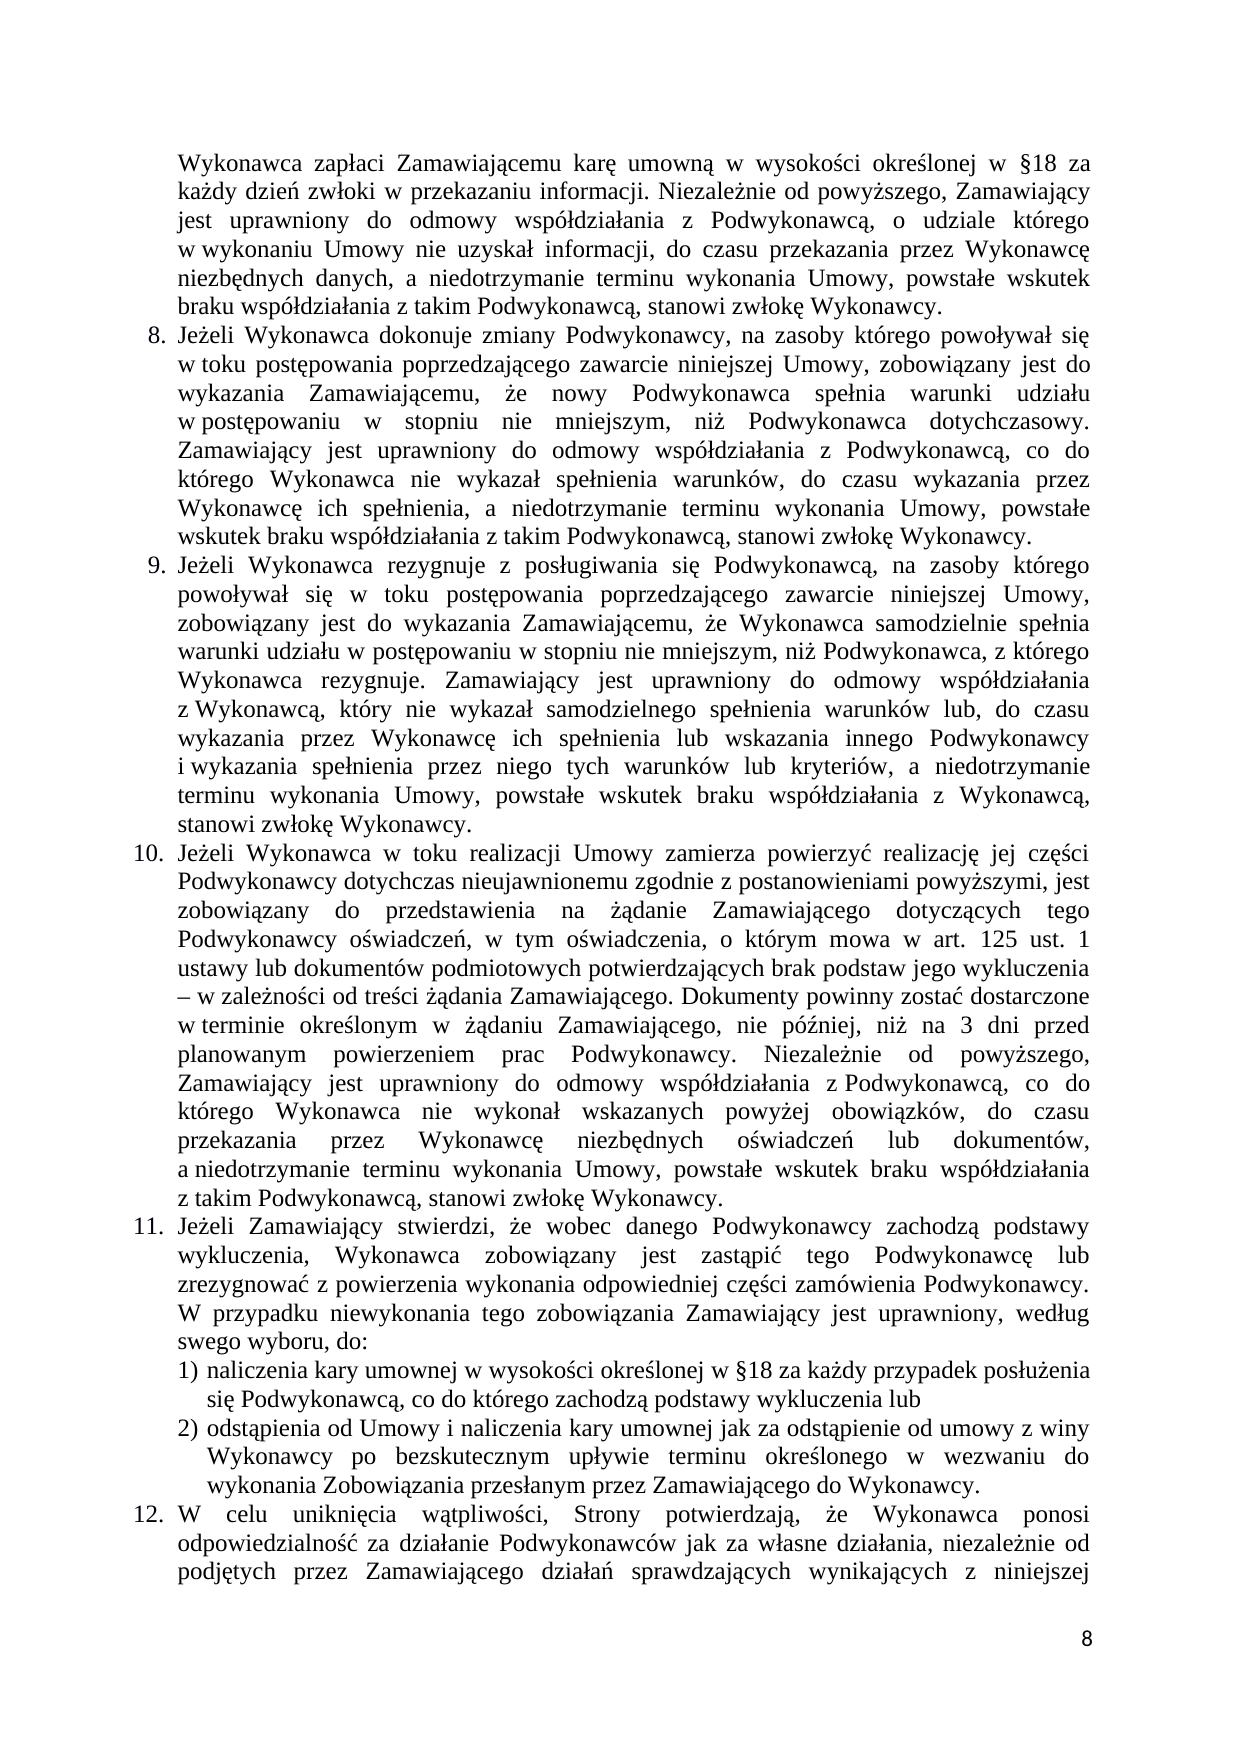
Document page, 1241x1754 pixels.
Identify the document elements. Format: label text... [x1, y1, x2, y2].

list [148, 148, 1091, 320]
list naliczenia kary umownej w wysokości określonej w §18 za każdy przypadek posłużenia się Podwykonawcą, co do którego zachodzą podstawy wykluczenia lub [177, 1355, 1091, 1413]
list Jeżeli Wykonawca rezygnuje z posługiwania się Podwykonawcą, na zasoby którego powoływał się w toku postępowania poprzedzającego zawarcie niniejszej Umowy, zobowiązany jest do wykazania Zamawiającemu, że Wykonawca samodzielnie spełnia warunki udziału w postępowaniu w stopniu nie mniejszym, niż Podwykonawca, z którego Wykonawca rezygnuje. Zamawiający jest uprawniony do odmowy współdziałania z Wykonawcą, który nie wykazał samodzielnego spełnienia warunków lub, do czasu wykazania przez Wykonawcę ich spełnienia lub wskazania innego Podwykonawcy i wykazania spełnienia przez niego tych warunków lub kryteriów, a niedotrzymanie terminu wykonania Umowy, powstałe wskutek braku współdziałania z Wykonawcą, stanowi zwłokę Wykonawcy. [148, 550, 1090, 838]
list Jeżeli Wykonawca w toku realizacji Umowy zamierza powierzyć realizację jej części Podwykonawcy dotychczas nieujawnionemu zgodnie z postanowieniami powyższymi, jest zobowiązany do przedstawienia na żądanie Zamawiającego dotyczących tego Podwykonawcy oświadczeń, w tym oświadczenia, o którym mowa w art. 125 ust. 1 ustawy lub dokumentów podmiotowych potwierdzających brak podstaw jego wykluczenia – w zależności od treści żądania Zamawiającego. Dokumenty powinny zostać dostarczone w terminie określonym w żądaniu Zamawiającego, nie później, niż na 3 dni przed planowanym powierzeniem prac Podwykonawcy. Niezależnie od powyższego, Zamawiający jest uprawniony do odmowy współdziałania z Podwykonawcą, co do którego Wykonawca nie wykonał wskazanych powyżej obowiązków, do czasu przekazania przez Wykonawcę niezbędnych oświadczeń lub dokumentów, a niedotrzymanie terminu wykonania Umowy, powstałe wskutek braku współdziałania z takim Podwykonawcą, stanowi zwłokę Wykonawcy. [133, 838, 1090, 1211]
list Jeżeli Wykonawca dokonuje zmiany Podwykonawcy, na zasoby którego powoływał się w toku postępowania poprzedzającego zawarcie niniejszej Umowy, zobowiązany jest do wykazania Zamawiającemu, że nowy Podwykonawca spełnia warunki udziału w postępowaniu w stopniu nie mniejszym, niż Podwykonawca dotychczasowy. Zamawiający jest uprawniony do odmowy współdziałania z Podwykonawcą, co do którego Wykonawca nie wykazał spełnienia warunków, do czasu wykazania przez Wykonawcę ich spełnienia, a niedotrzymanie terminu wykonania Umowy, powstałe wskutek braku współdziałania z takim Podwykonawcą, stanowi zwłokę Wykonawcy. [148, 320, 1091, 550]
list Jeżeli Zamawiający stwierdzi, że wobec danego Podwykonawcy zachodzą podstawy wykluczenia, Wykonawca zobowiązany jest zastąpić tego Podwykonawcę lub zrezygnować z powierzenia wykonania odpowiedniej części zamówienia Podwykonawcy. W przypadku niewykonania tego zobowiązania Zamawiający jest uprawniony, według swego wyboru, do: [133, 1211, 1090, 1355]
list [133, 1499, 1090, 1585]
list odstąpienia od Umowy i naliczenia kary umownej jak za odstąpienie od umowy z winy Wykonawcy po bezskutecznym upływie terminu określonego w wezwaniu do wykonania Zobowiązania przesłanym przez Zamawiającego do Wykonawcy. [177, 1413, 1091, 1499]
